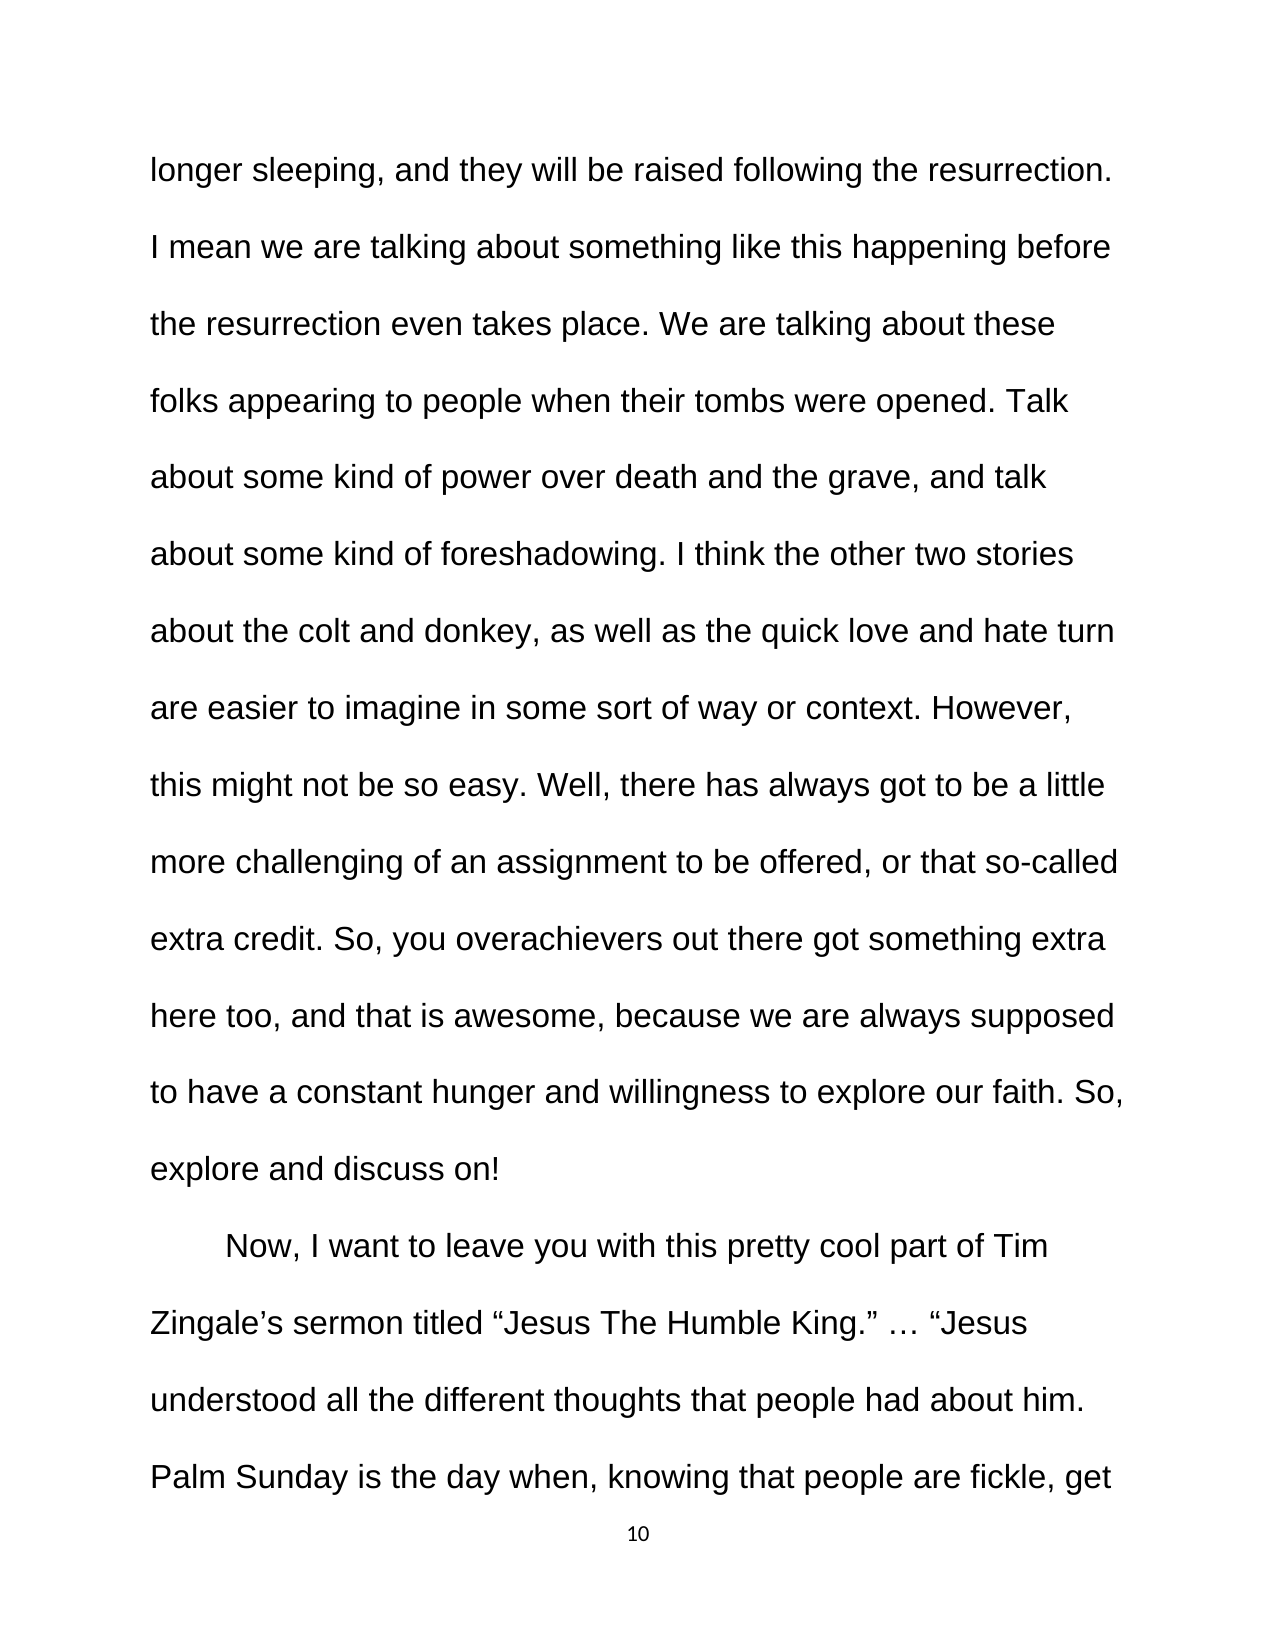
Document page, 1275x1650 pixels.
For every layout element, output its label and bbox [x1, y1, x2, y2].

text [150, 1226, 1125, 1495]
text [150, 150, 1125, 1188]
